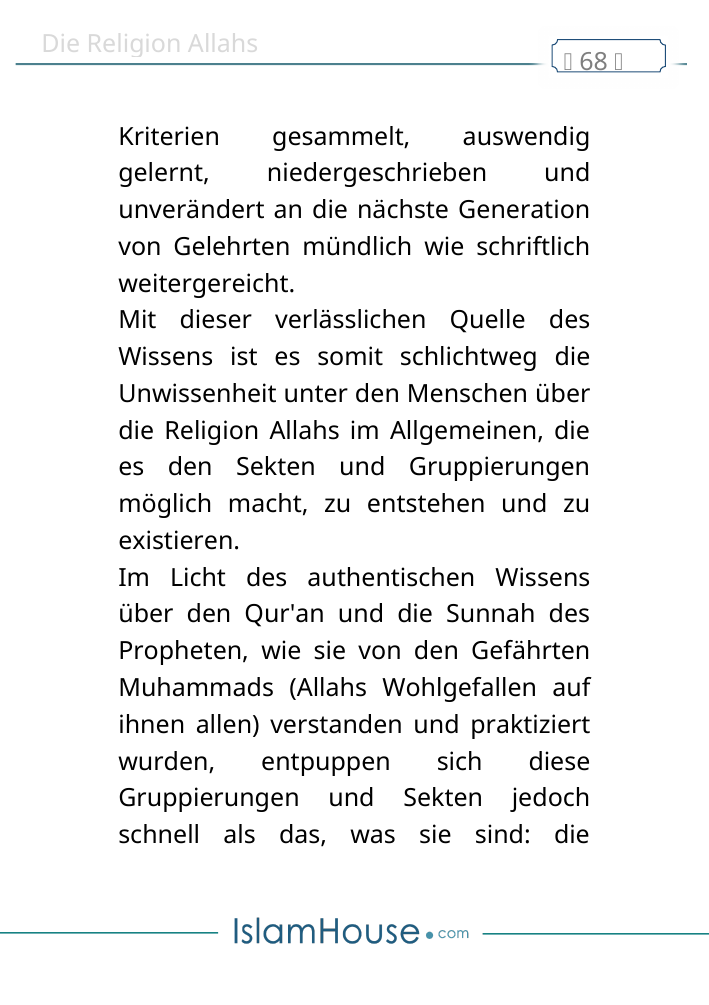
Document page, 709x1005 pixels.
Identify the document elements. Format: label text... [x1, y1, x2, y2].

picture [226, 913, 709, 950]
picture [0, 912, 219, 949]
text Mit dieser verlässlichen Quelle des Wissens ist es somit schlichtweg die Unwissenheit unter den Menschen über die Religion Allahs im Allgemeinen, die es den Sekten und Gruppierungen möglich macht, zu entstehen und zu existieren. [118, 302, 591, 557]
